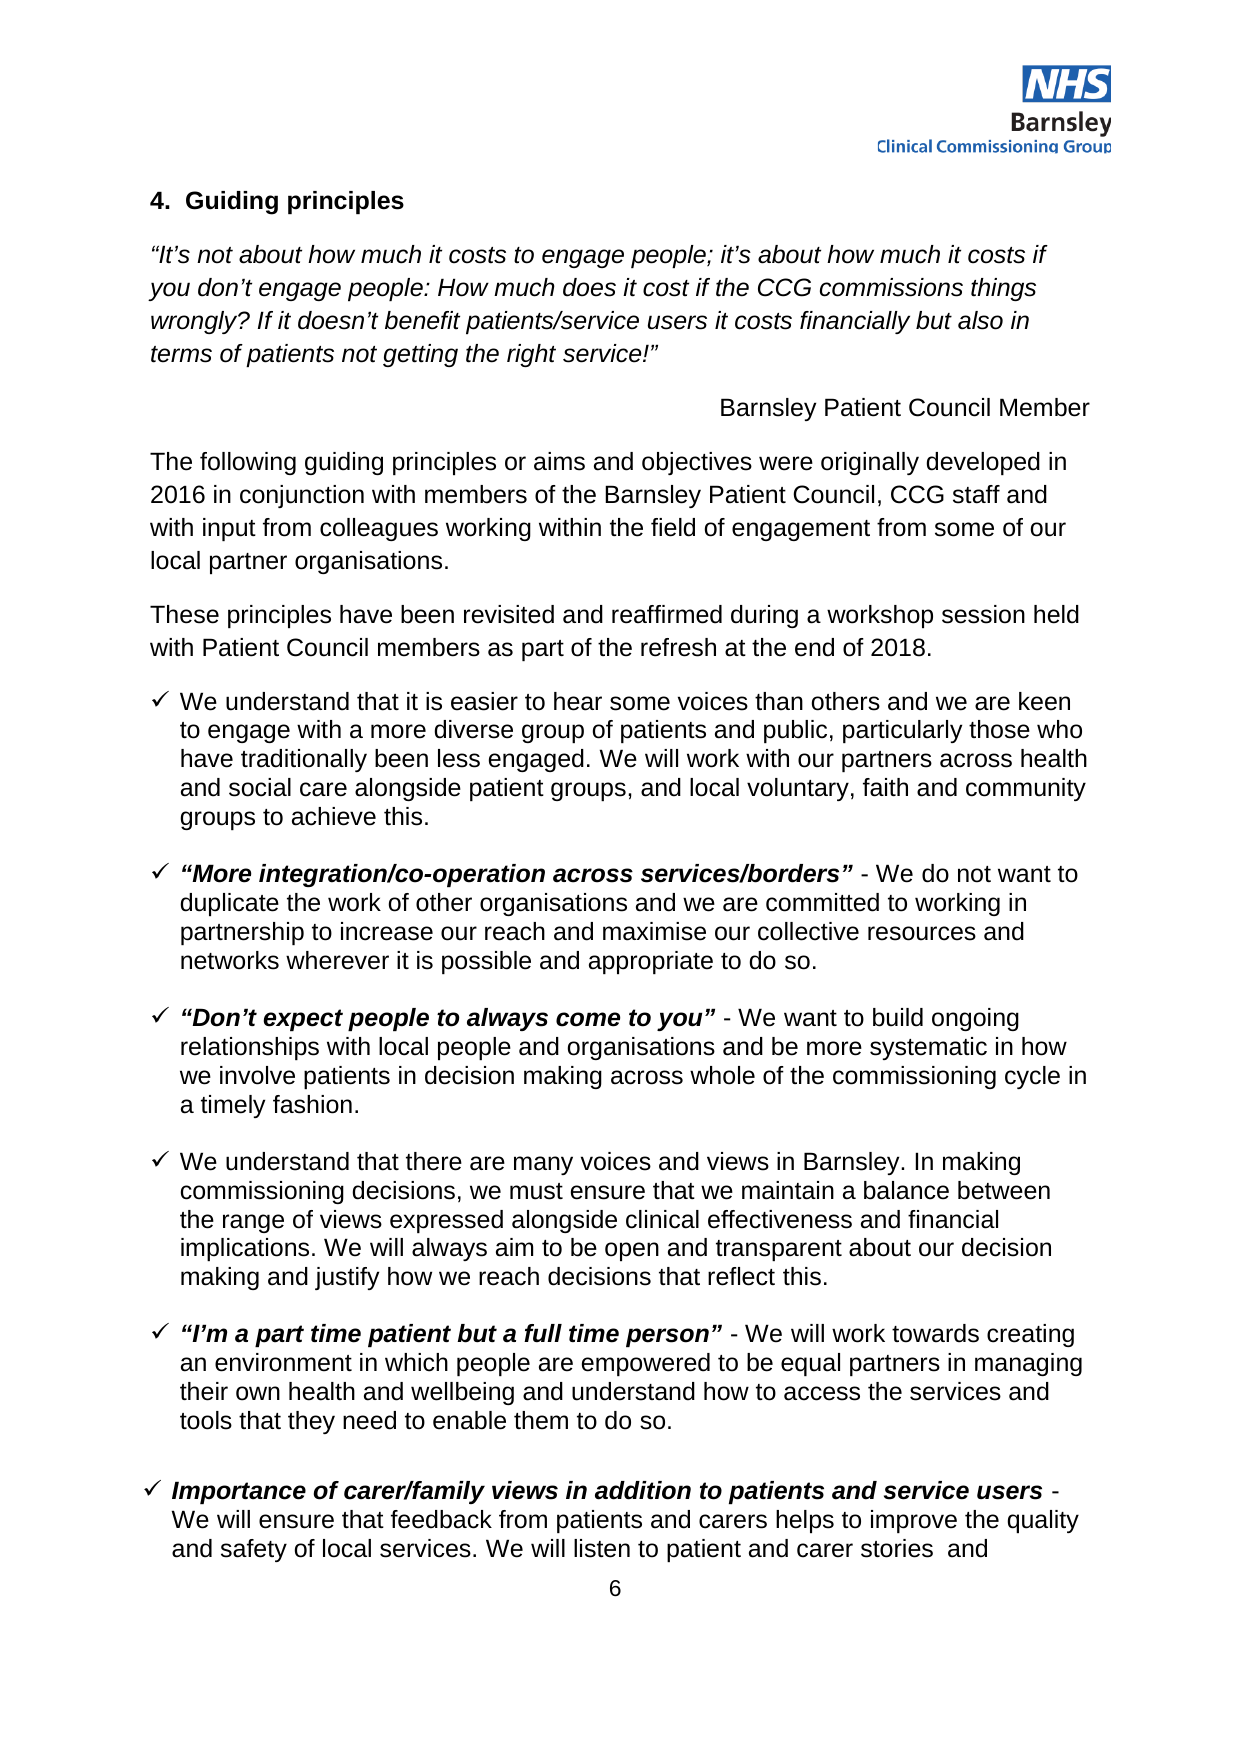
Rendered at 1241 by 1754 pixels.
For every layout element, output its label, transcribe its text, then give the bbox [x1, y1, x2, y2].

list We understand that there are many voices and views in Barnsley. In making commissioning decisions, we must ensure that we maintain a balance between the range of views expressed alongside clinical effectiveness and financial implications. We will always aim to be open and transparent about our decision making and justify how we reach decisions that reflect this. [150, 1147, 1091, 1291]
subtitle Guiding principles [150, 186, 1113, 215]
text These principles have been revisited and reaffirmed during a workshop session held with Patient Council members as part of the refresh at the end of 2018. [150, 600, 1091, 662]
text The following guiding principles or aims and objectives were originally developed in 2016 in conjunction with members of the Barnsley Patient Council, CCG staff and with input from colleagues working within the field of engagement from some of our local partner organisations. [150, 447, 1091, 575]
text Barnsley Patient Council Member [719, 393, 1113, 422]
text “It’s not about how much it costs to engage people; it’s about how much it costs if you don’t engage people: How much does it cost if the CCG commissions things wrongly? If it doesn’t benefit patients/service users it costs financially but also in terms of patients not getting the right service!” [150, 240, 1091, 368]
list “I’m a part time patient but a full time person” - We will work towards creating an environment in which people are empowered to be equal partners in managing their own health and wellbeing and understand how to access the services and tools that they need to enable them to do so. [150, 1319, 1091, 1434]
list We understand that it is easier to hear some voices than others and we are keen to engage with a more diverse group of patients and public, particularly those who have traditionally been less engaged. We will work with our partners across health and social care alongside patient groups, and local voluntary, faith and community groups to achieve this. [150, 687, 1091, 831]
picture [876, 65, 1111, 153]
list “Don’t expect people to always come to you” - We want to build ongoing relationships with local people and organisations and be more systematic in how we involve patients in decision making across whole of the commissioning cycle in a timely fashion. [150, 1003, 1091, 1118]
list “More integration/co-operation across services/borders” - We do not want to duplicate the work of other organisations and we are committed to working in partnership to increase our reach and maximise our collective resources and networks wherever it is possible and appropriate to do so. [150, 859, 1091, 974]
